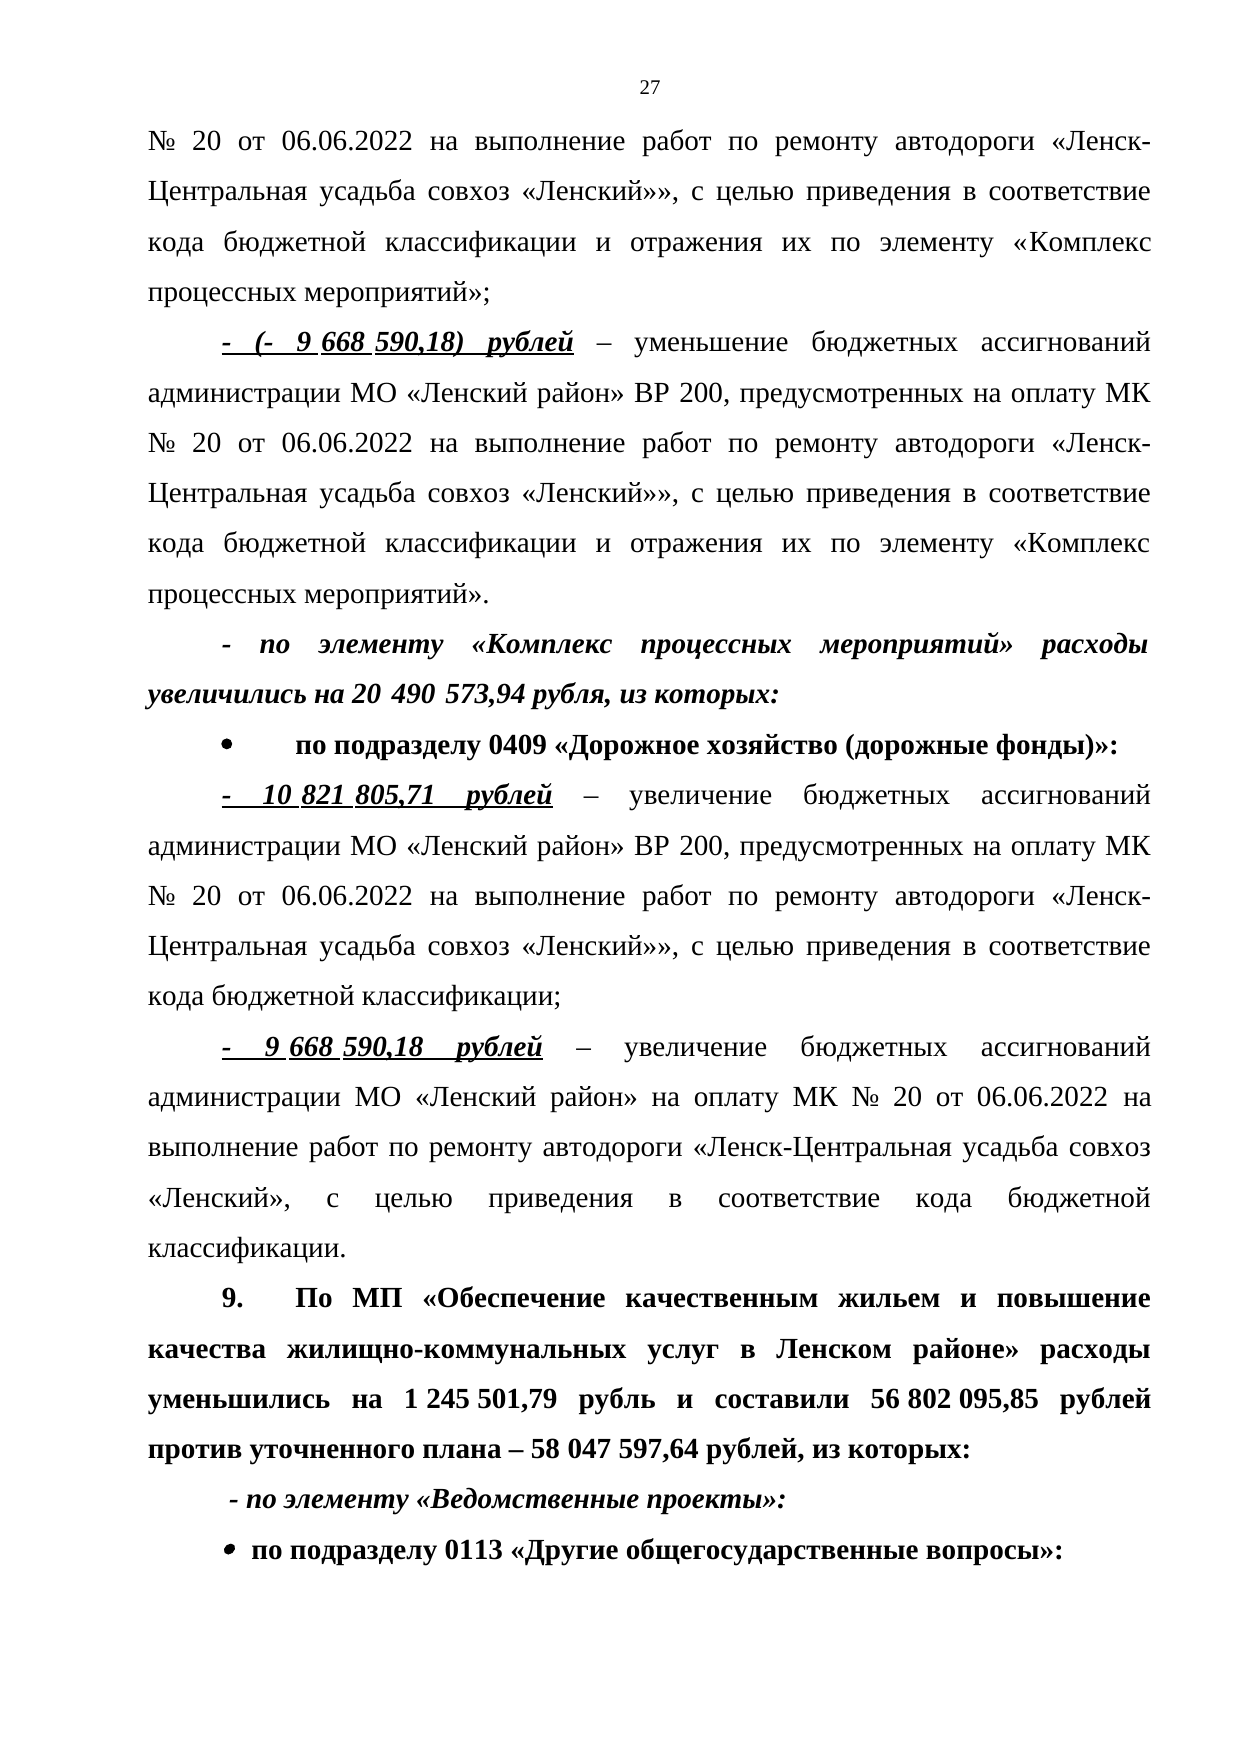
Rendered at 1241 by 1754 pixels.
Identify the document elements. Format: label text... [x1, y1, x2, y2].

text - 10 821 805,71 рублей – увеличение бюджетных ассигнований администрации МО «Ленский район» ВР 200, предусмотренных на оплату МК № 20 от 06.06.2022 на выполнение работ по ремонту автодороги «Ленск-Центральная усадьба совхоз «Ленский»», с целью приведения в соответствие кода бюджетной классификации; [148, 777, 1152, 1012]
text - по элементу «Ведомственные проекты»: [148, 1482, 1152, 1515]
list По МП «Обеспечение качественным жильем и повышение качества жилищно-коммунальных услуг в Ленском районе» расходы уменьшились на 1 245 501,79 рубль и составили 56 802 095,85 рублей против уточненного плана – 58 047 597,64 рублей, из которых: [148, 1280, 1152, 1465]
text - по элементу «Комплекс процессных мероприятий» расходы увеличились на 20 490 573,94 рубля, из которых: [148, 626, 1152, 710]
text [148, 123, 1152, 308]
list по подразделу 0113 «Другие общегосударственные вопросы»: [148, 1532, 1152, 1566]
list по подразделу 0409 «Дорожное хозяйство (дорожные фонды)»: [148, 727, 1152, 761]
text - 9 668 590,18 рублей – увеличение бюджетных ассигнований администрации МО «Ленский район» на оплату МК № 20 от 06.06.2022 на выполнение работ по ремонту автодороги «Ленск-Центральная усадьба совхоз «Ленский», с целью приведения в соответствие кода бюджетной классификации. [148, 1029, 1152, 1264]
text - (- 9 668 590,18) рублей – уменьшение бюджетных ассигнований администрации МО «Ленский район» ВР 200, предусмотренных на оплату МК № 20 от 06.06.2022 на выполнение работ по ремонту автодороги «Ленск-Центральная усадьба совхоз «Ленский»», с целью приведения в соответствие кода бюджетной классификации и отражения их по элементу «Комплекс процессных мероприятий». [148, 324, 1152, 609]
